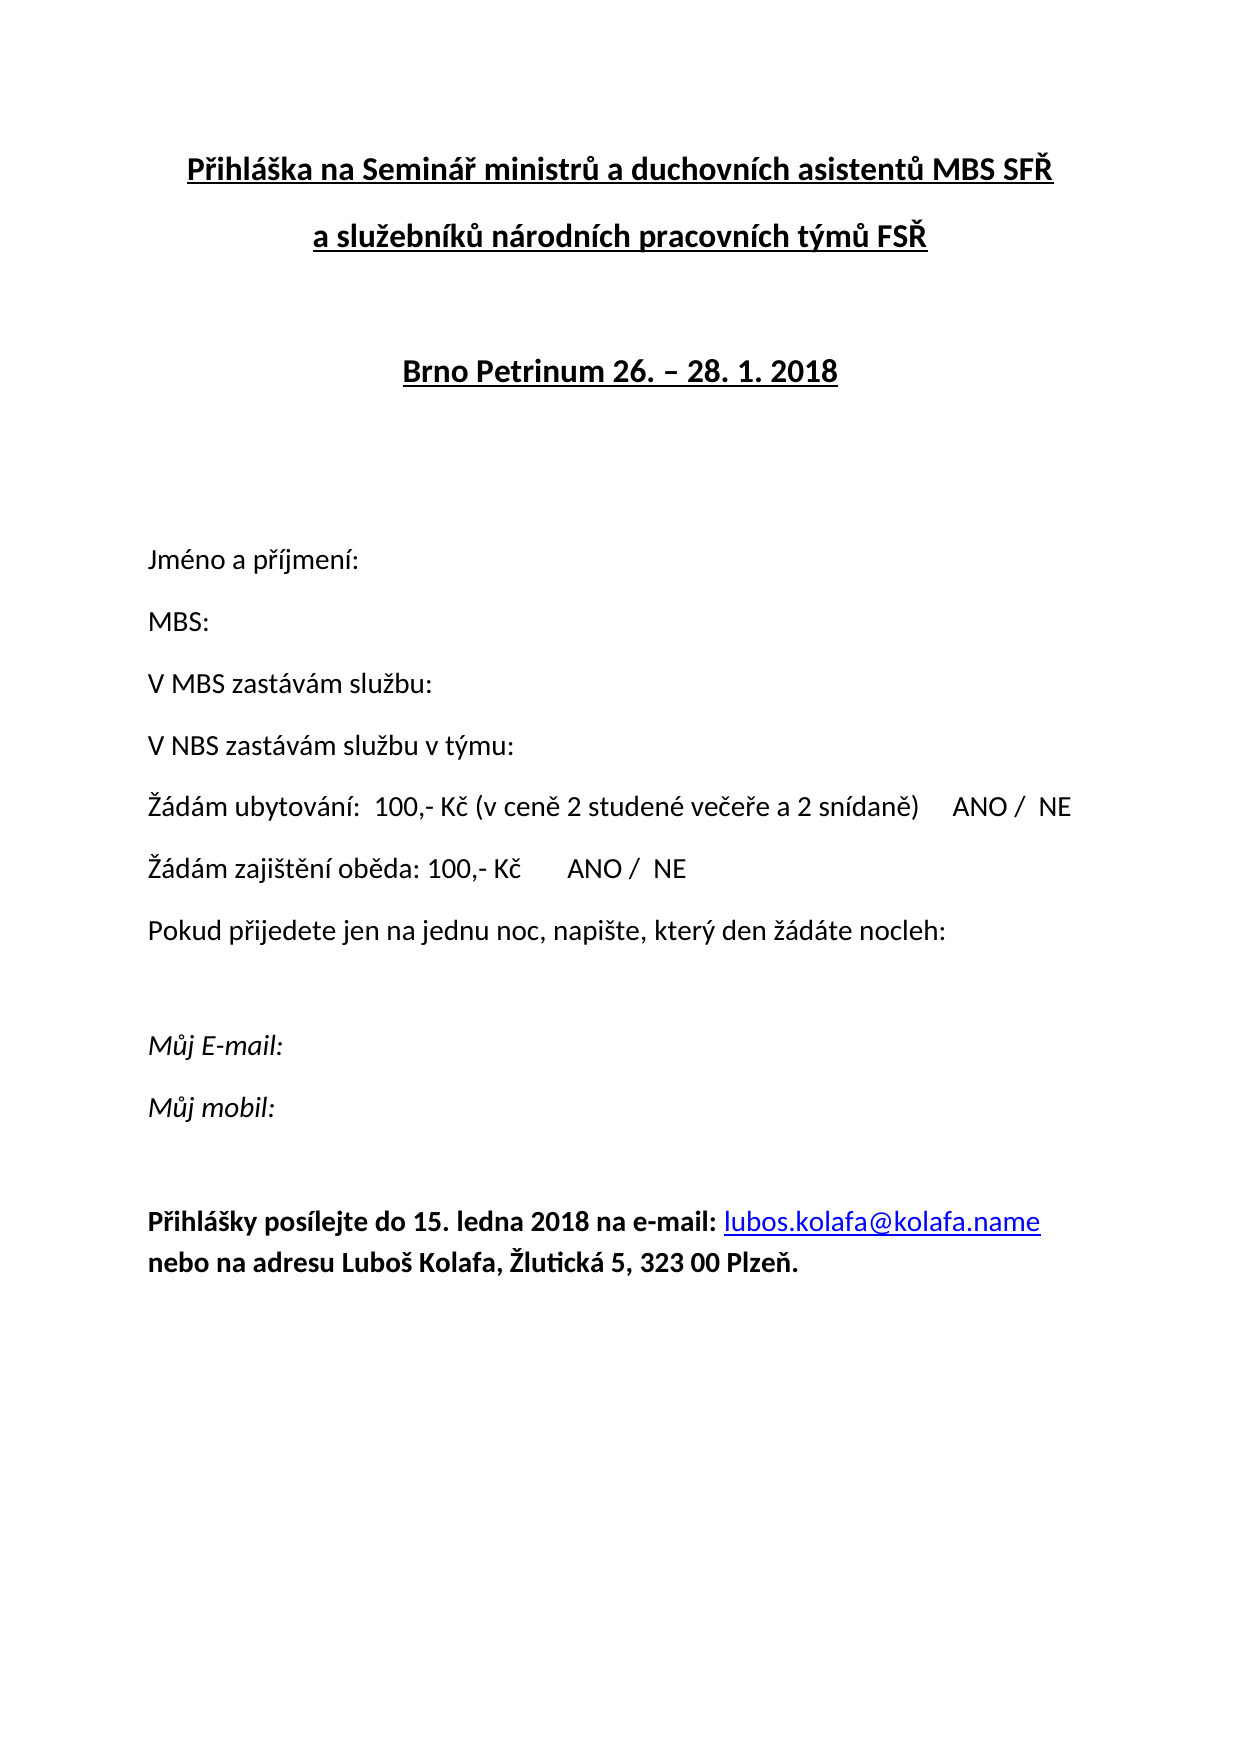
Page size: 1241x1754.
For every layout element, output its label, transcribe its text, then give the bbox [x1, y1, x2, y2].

text Pokud přijedete jen na jednu noc, napište, který den žádáte nocleh: [148, 912, 1093, 948]
text Žádám ubytování: 100,- Kč (v ceně 2 studené večeře a 2 snídaně) ANO / NE [148, 788, 1093, 824]
text a služebníků národních pracovních týmů FSŘ [148, 215, 1093, 256]
text V MBS zastávám službu: [148, 665, 1093, 701]
text Žádám zajištění oběda: 100,- Kč ANO / NE [148, 850, 1093, 886]
text Můj E-mail: [148, 1027, 1093, 1062]
text Přihláška na Seminář ministrů a duchovních asistentů MBS SFŘ [148, 148, 1093, 188]
text V NBS zastávám službu v týmu: [148, 727, 1093, 762]
text Jméno a příjmení: [148, 541, 1093, 577]
text Přihlášky posílejte do 15. ledna 2018 na e-mail: lubos.kolafa@kolafa.name nebo na adresu Luboš Kolafa, Žlutická 5, 323 00 Plzeň. [148, 1203, 1093, 1280]
text Můj mobil: [148, 1089, 1093, 1124]
text Brno Petrinum 26. – 28. 1. 2018 [148, 350, 1093, 391]
text MBS: [148, 603, 1093, 639]
